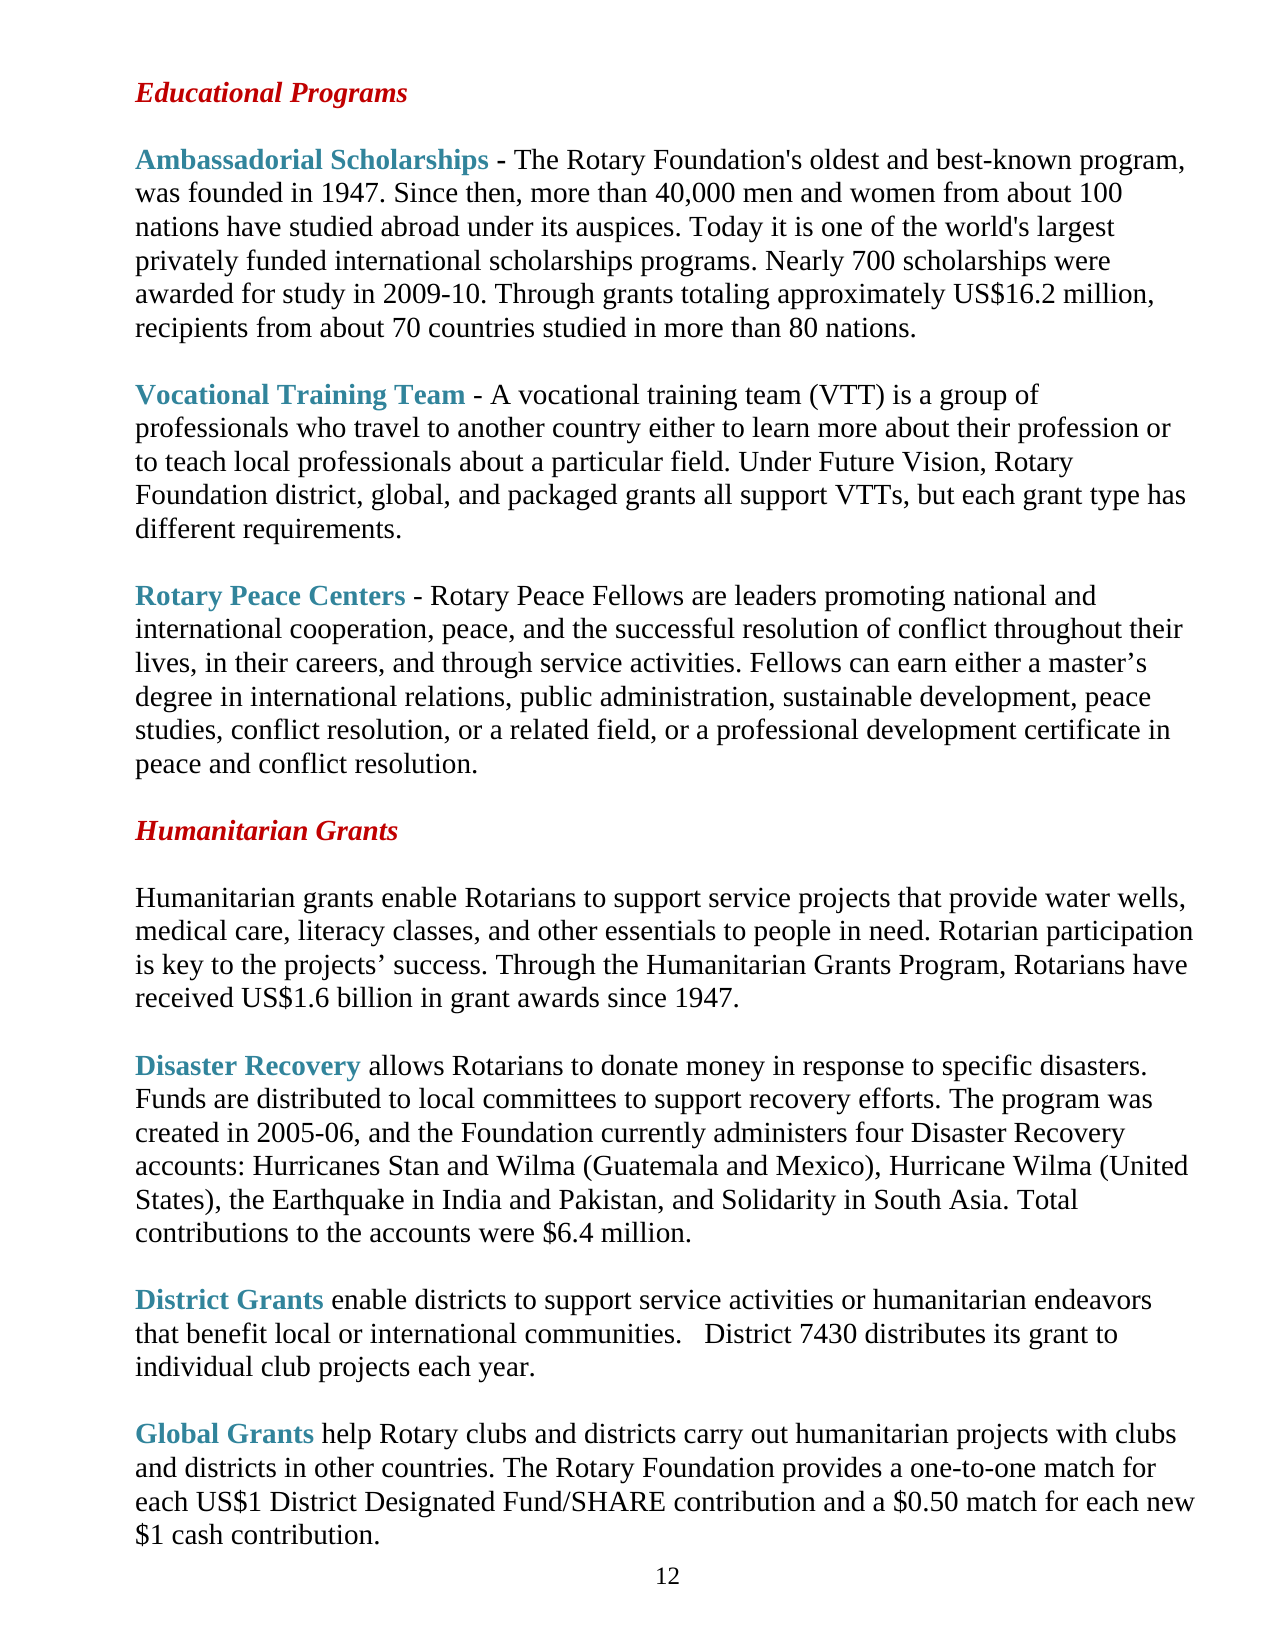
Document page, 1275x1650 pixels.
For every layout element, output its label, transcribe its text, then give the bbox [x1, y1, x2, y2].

text Disaster Recovery allows Rotarians to donate money in response to specific disasters. Funds are distributed to local committees to support recovery efforts. The program was created in 2005-06, and the Foundation currently administers four Disaster Recovery accounts: Hurricanes Stan and Wilma (Guatemala and Mexico), Hurricane Wilma (United States), the Earthquake in India and Pakistan, and Solidarity in South Asia. Total contributions to the accounts were $6.4 million. [135, 1048, 1200, 1249]
text Humanitarian grants enable Rotarians to support service projects that provide water wells, medical care, literacy classes, and other essentials to people in need. Rotarian participation is key to the projects’ success. Through the Humanitarian Grants Program, Rotarians have received US$1.6 billion in grant awards since 1947. [135, 880, 1200, 1014]
text District Grants enable districts to support service activities or humanitarian endeavors that benefit local or international communities. District 7430 distributes its grant to individual club projects each year. [135, 1282, 1200, 1383]
text Vocational Training Team - A vocational training team (VTT) is a group of professionals who travel to another country either to learn more about their profession or to teach local professionals about a particular field. Under Future Vision, Rotary Foundation district, global, and packaged grants all support VTTs, but each grant type has different requirements. [135, 377, 1200, 544]
text Global Grants help Rotary clubs and districts carry out humanitarian projects with clubs and districts in other countries. The Rotary Foundation provides a one-to-one match for each US$1 District Designated Fund/SHARE contribution and a $0.50 match for each new $1 cash contribution. [135, 1417, 1200, 1551]
text Educational Programs [135, 75, 1200, 108]
text Ambassadorial Scholarships - The Rotary Foundation's oldest and best-known program, was founded in 1947. Since then, more than 40,000 men and women from about 100 nations have studied abroad under its auspices. Today it is one of the world's largest privately funded international scholarships programs. Nearly 700 scholarships were awarded for study in 2009-10. Through grants totaling approximately US$16.2 million, recipients from about 70 countries studied in more than 80 nations. [135, 142, 1200, 343]
text Humanitarian Grants [135, 813, 1200, 846]
text Rotary Peace Centers - Rotary Peace Fellows are leaders promoting national and international cooperation, peace, and the successful resolution of conflict throughout their lives, in their careers, and through service activities. Fellows can earn either a master’s degree in international relations, public administration, sustainable development, peace studies, conflict resolution, or a related field, or a professional development certificate in peace and conflict resolution. [135, 578, 1200, 779]
